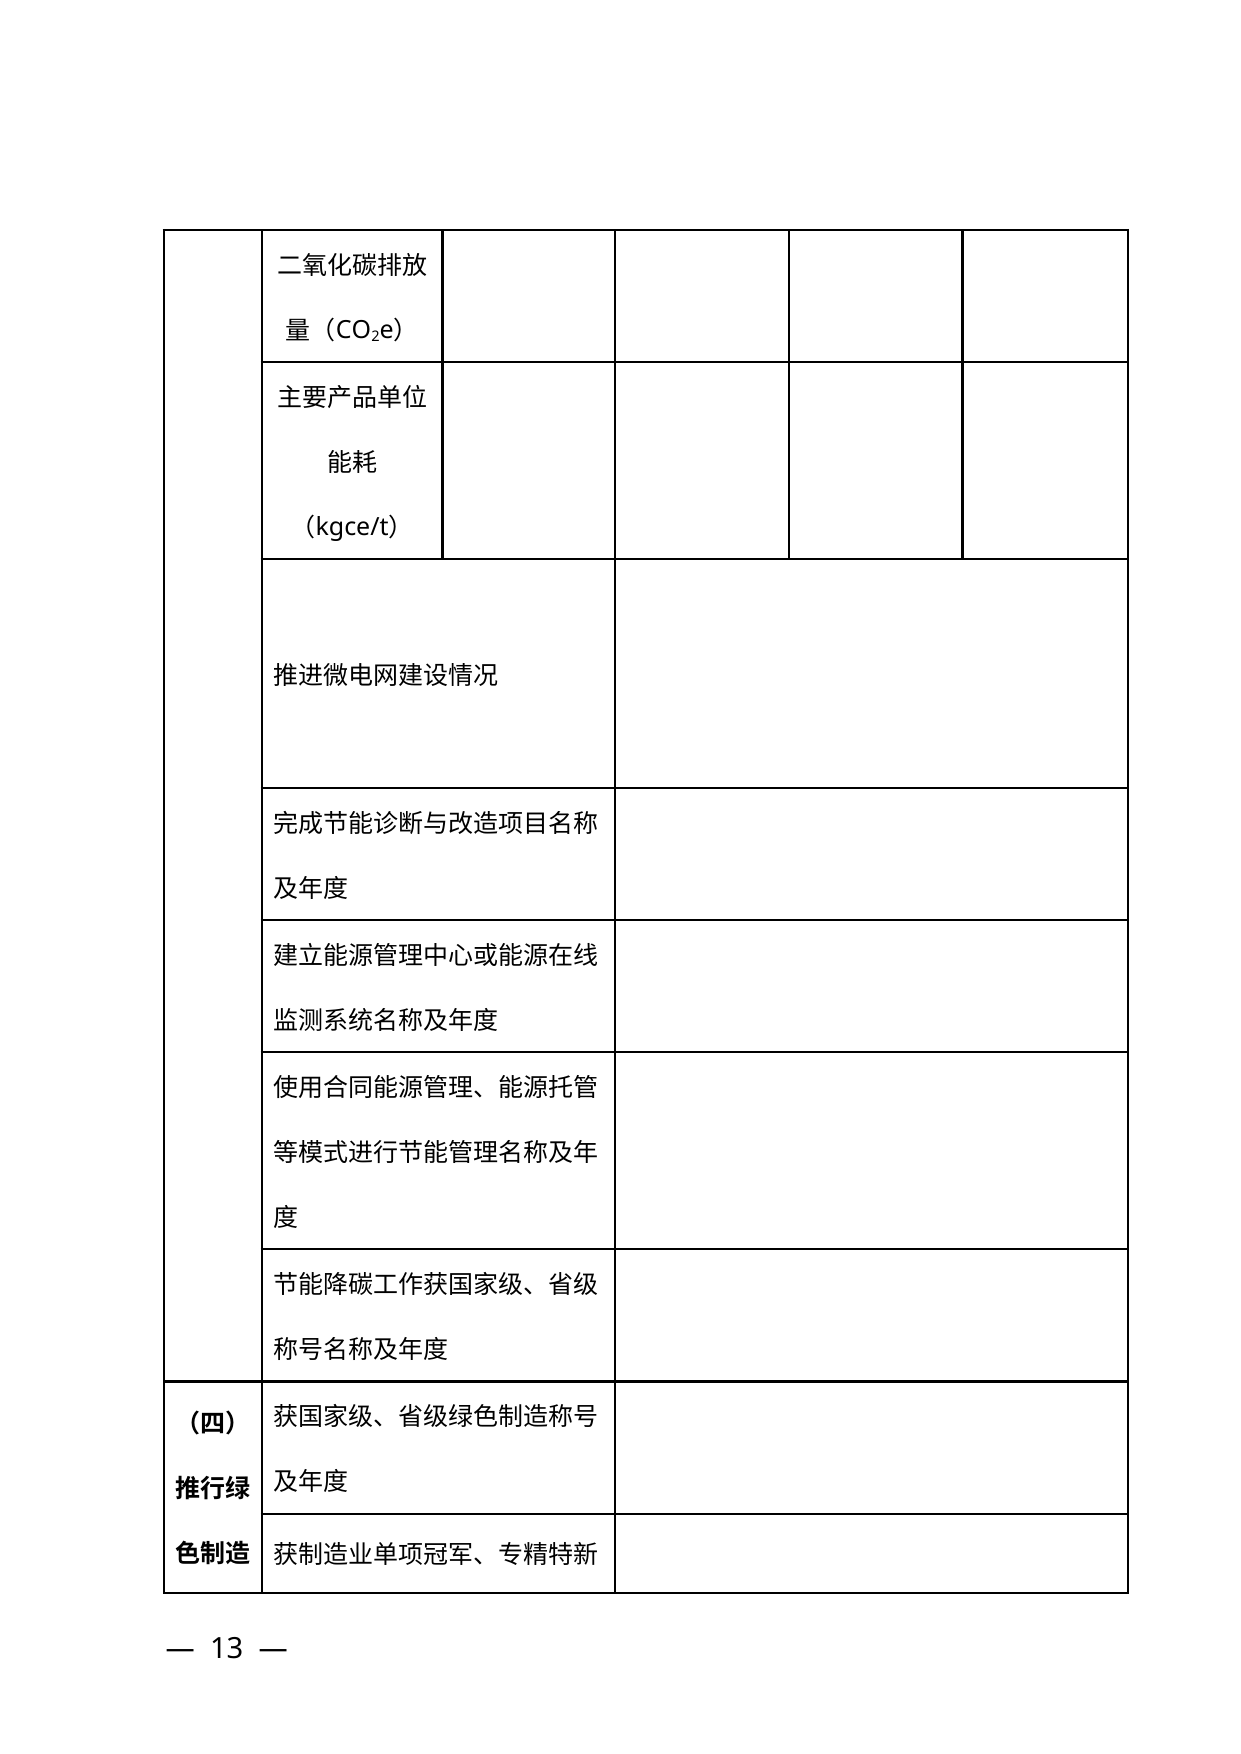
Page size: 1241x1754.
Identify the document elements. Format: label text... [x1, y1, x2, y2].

table_cell 建立能源管理中心或能源在线监测系统名称及年度 [263, 921, 614, 1051]
table_cell [616, 1383, 1127, 1512]
table_cell [444, 363, 614, 558]
table_cell 完成节能诊断与改造项目名称及年度 [263, 789, 614, 919]
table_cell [263, 1515, 614, 1592]
table_cell [964, 231, 1127, 361]
table_cell [616, 363, 788, 558]
table_cell [616, 1250, 1127, 1380]
table_cell 获国家级、省级绿色制造称号及年度 [263, 1383, 614, 1512]
table_cell [616, 1053, 1127, 1248]
table_cell 主要产品单位能耗（kgce/t） [263, 363, 441, 558]
table_cell 二氧化碳排放量（CO2e） [263, 231, 441, 361]
table_cell [790, 363, 961, 558]
table_cell （四）推行绿色制造情况 [165, 1383, 261, 1592]
table_cell [616, 231, 788, 361]
table_cell [616, 921, 1127, 1051]
table_cell 推进微电网建设情况 [263, 560, 614, 787]
table_cell [790, 231, 961, 361]
table_cell [616, 560, 1127, 787]
table_cell [964, 363, 1127, 558]
table_cell 使用合同能源管理、能源托管等模式进行节能管理名称及年度 [263, 1053, 614, 1248]
table_cell [616, 1515, 1127, 1592]
table_cell [444, 231, 614, 361]
table_cell [616, 789, 1127, 919]
table_cell 节能降碳工作获国家级、省级称号名称及年度 [263, 1250, 614, 1380]
